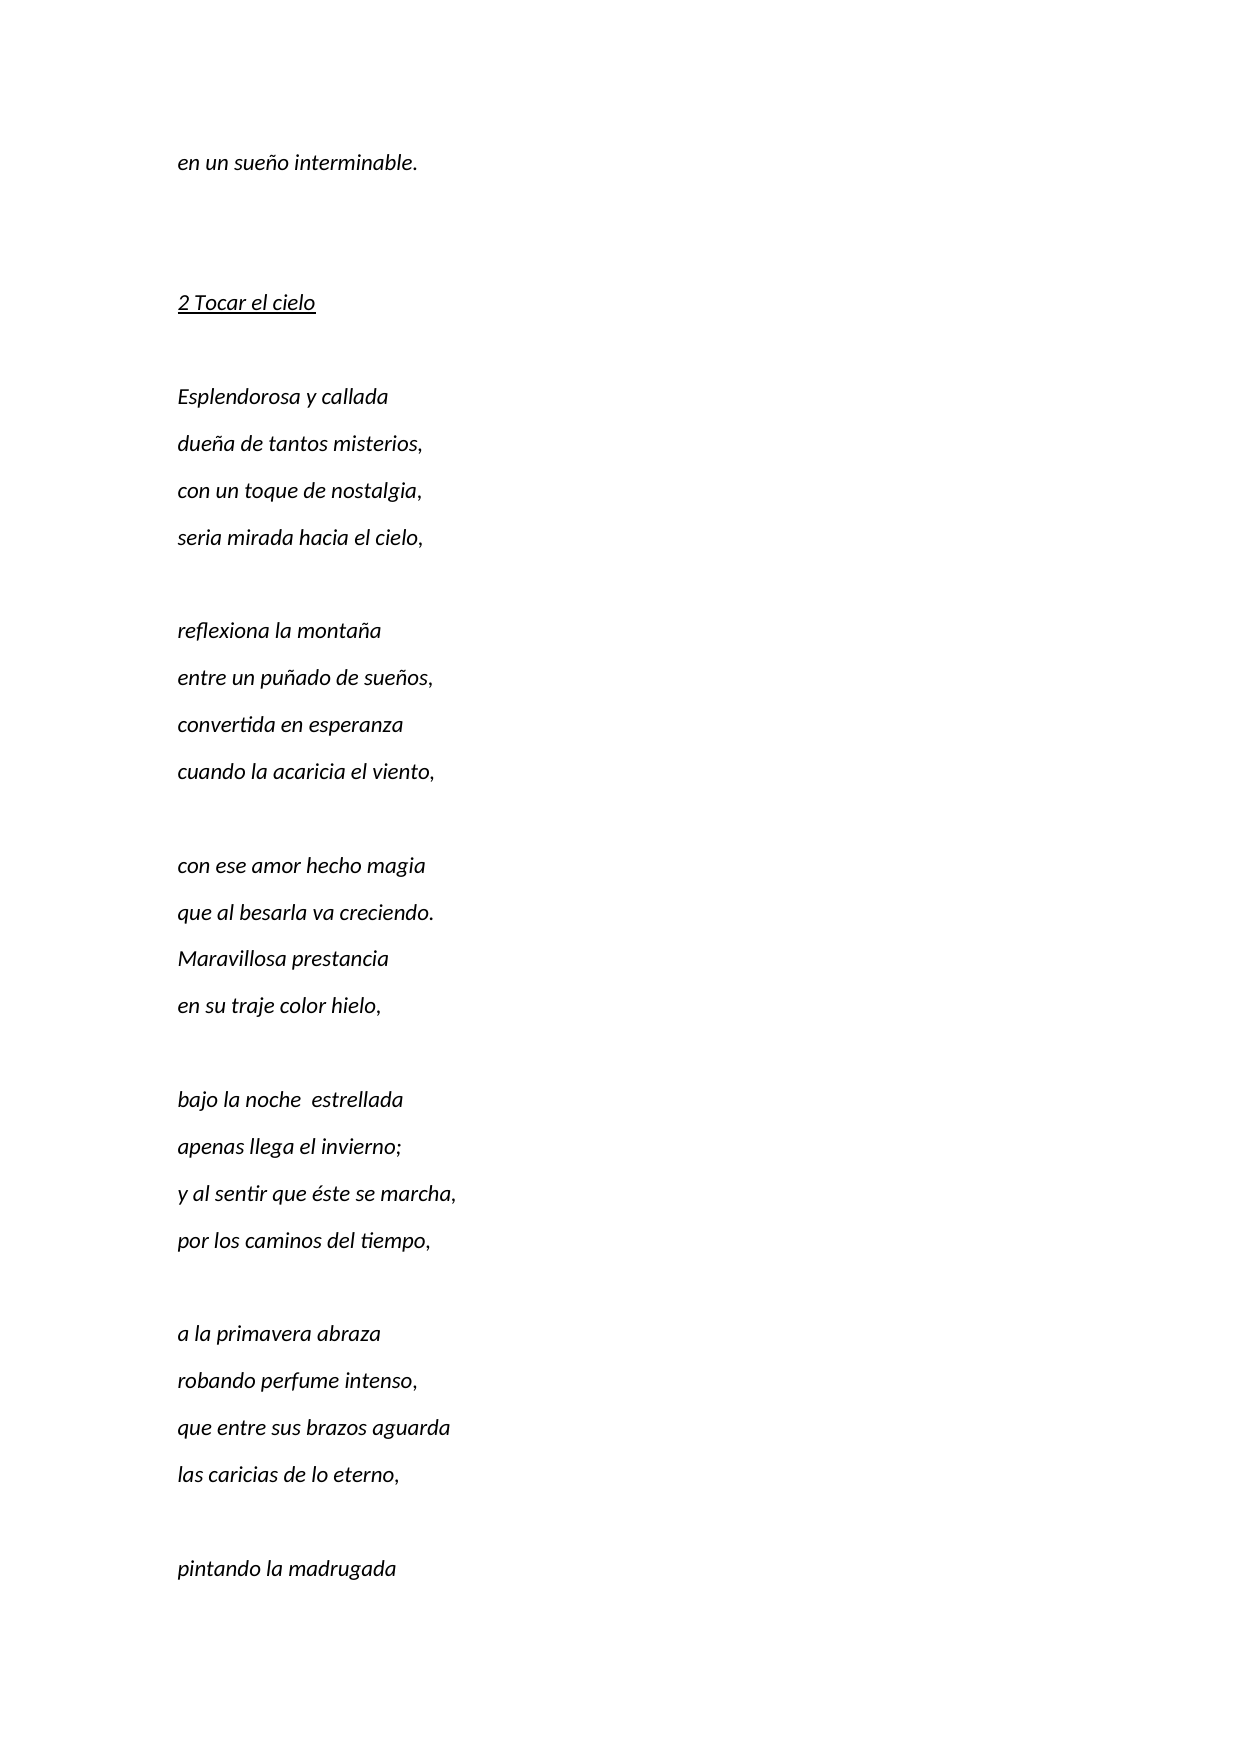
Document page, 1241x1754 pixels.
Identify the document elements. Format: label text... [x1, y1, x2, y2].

text convertida en esperanza [177, 710, 1063, 738]
text que al besarla va creciendo. [177, 898, 1063, 926]
text con ese amor hecho magia [177, 851, 1063, 879]
text en su traje color hielo, [177, 991, 1063, 1019]
text pintando la madrugada [177, 1554, 1063, 1582]
text Esplendorosa y callada [177, 382, 1063, 410]
text entre un puñado de sueños, [177, 663, 1063, 691]
text por los caminos del tiempo, [177, 1226, 1063, 1254]
text y al sentir que éste se marcha, [177, 1179, 1063, 1207]
text apenas llega el invierno; [177, 1132, 1063, 1160]
text cuando la acaricia el viento, [177, 757, 1063, 785]
text reflexiona la montaña [177, 616, 1063, 644]
text dueña de tantos misterios, [177, 429, 1063, 457]
text en un sueño interminable. [177, 148, 1063, 176]
text seria mirada hacia el cielo, [177, 523, 1063, 551]
text robando perfume intenso, [177, 1366, 1063, 1394]
text Maravillosa prestancia [177, 944, 1063, 972]
text 2 Tocar el cielo [177, 288, 1063, 316]
text a la primavera abraza [177, 1319, 1063, 1347]
text las caricias de lo eterno, [177, 1460, 1063, 1488]
text bajo la noche estrellada [177, 1085, 1063, 1113]
text que entre sus brazos aguarda [177, 1413, 1063, 1441]
text con un toque de nostalgia, [177, 476, 1063, 504]
